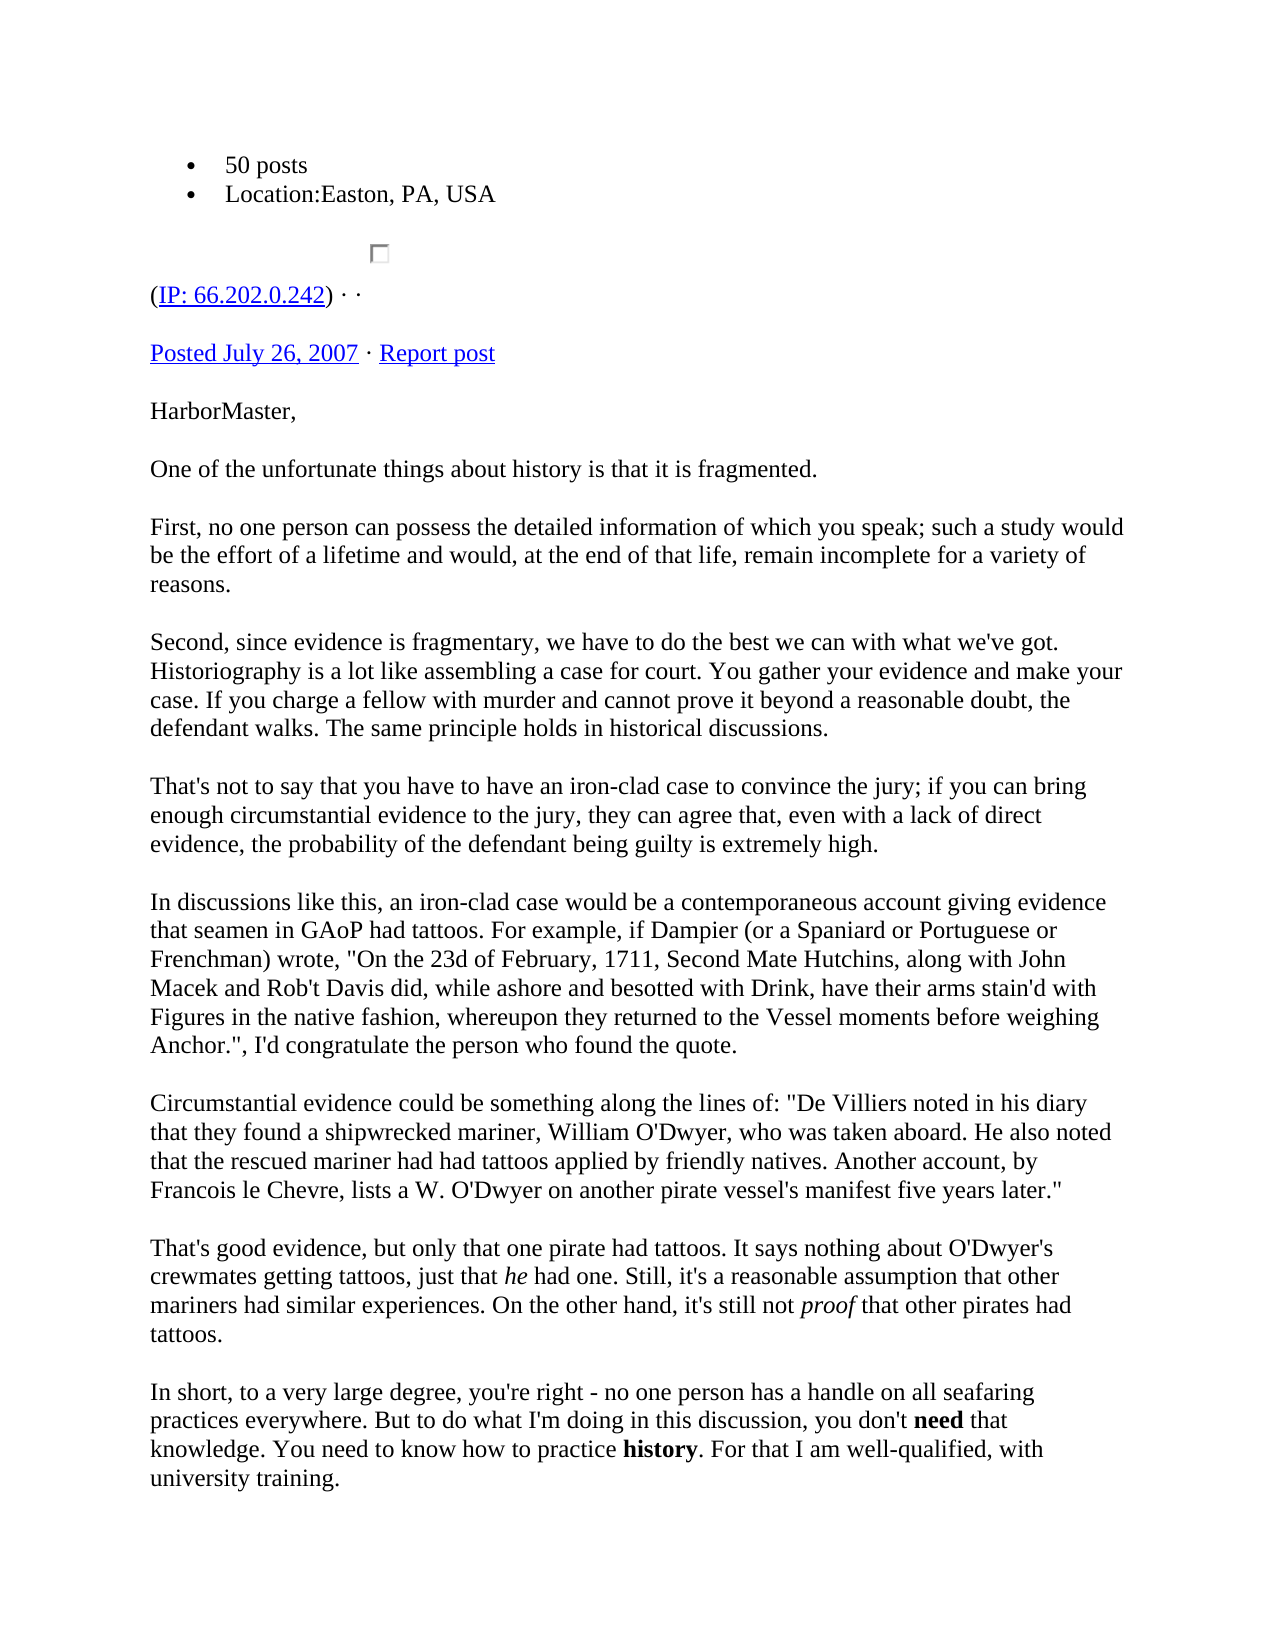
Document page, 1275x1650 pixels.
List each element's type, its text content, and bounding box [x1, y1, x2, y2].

text One of the unfortunate things about history is that it is fragmented. [150, 454, 1125, 483]
text Posted July 26, 2007 · Report post [150, 338, 1125, 367]
list Location:Easton, PA, USA [187, 179, 1125, 207]
text That's good evidence, but only that one pirate had tattoos. It says nothing about O'Dwyer's crewmates getting tattoos, just that he had one. Still, it's a reasonable assumption that other mariners had similar experiences. On the other hand, it's still not proof that other pirates had tattoos. [150, 1233, 1125, 1348]
text Circumstantial evidence could be something along the lines of: "De Villiers noted in his diary that they found a shipwrecked mariner, William O'Dwyer, who was taken aboard. He also noted that the rescued mariner had had tattoos applied by friendly natives. Another account, by Francois le Chevre, lists a W. O'Dwyer on another pirate vessel's manifest five years later." [150, 1088, 1125, 1203]
text HarborMaster, [150, 396, 1125, 425]
text In short, to a very large degree, you're right - no one person has a handle on all seafaring practices everywhere. But to do what I'm doing in this discussion, you don't need that knowledge. You need to know how to practice history. For that I am well-qualified, with university training. [150, 1377, 1125, 1492]
list 50 posts [187, 150, 1125, 179]
text In discussions like this, an iron-clad case would be a contemporaneous account giving evidence that seamen in GAoP had tattoos. For example, if Dampier (or a Spaniard or Portuguese or Frenchman) wrote, "On the 23d of February, 1711, Second Mate Hutchins, along with John Macek and Rob't Davis did, while ashore and besotted with Drink, have their arms stain'd with Figures in the native fashion, whereupon they returned to the Vessel moments before weighing Anchor.", I'd congratulate the person who found the quote. [150, 887, 1125, 1059]
text (IP: 66.202.0.242) · · [150, 237, 1125, 309]
text That's not to say that you have to have an iron-clad case to convince the jury; if you can bring enough circumstantial evidence to the jury, they can agree that, even with a lack of direct evidence, the probability of the defendant being guilty is extremely high. [150, 771, 1125, 858]
text First, no one person can possess the detailed information of which you speak; such a study would be the effort of a lifetime and would, at the end of that life, remain incomplete for a variety of reasons. [150, 512, 1125, 598]
text Second, since evidence is fragmentary, we have to do the best we can with what we've got. Historiography is a lot like assembling a case for court. You gather your evidence and make your case. If you charge a fellow with murder and cannot prove it beyond a reasonable doubt, the defendant walks. The same principle holds in historical discussions. [150, 627, 1125, 742]
